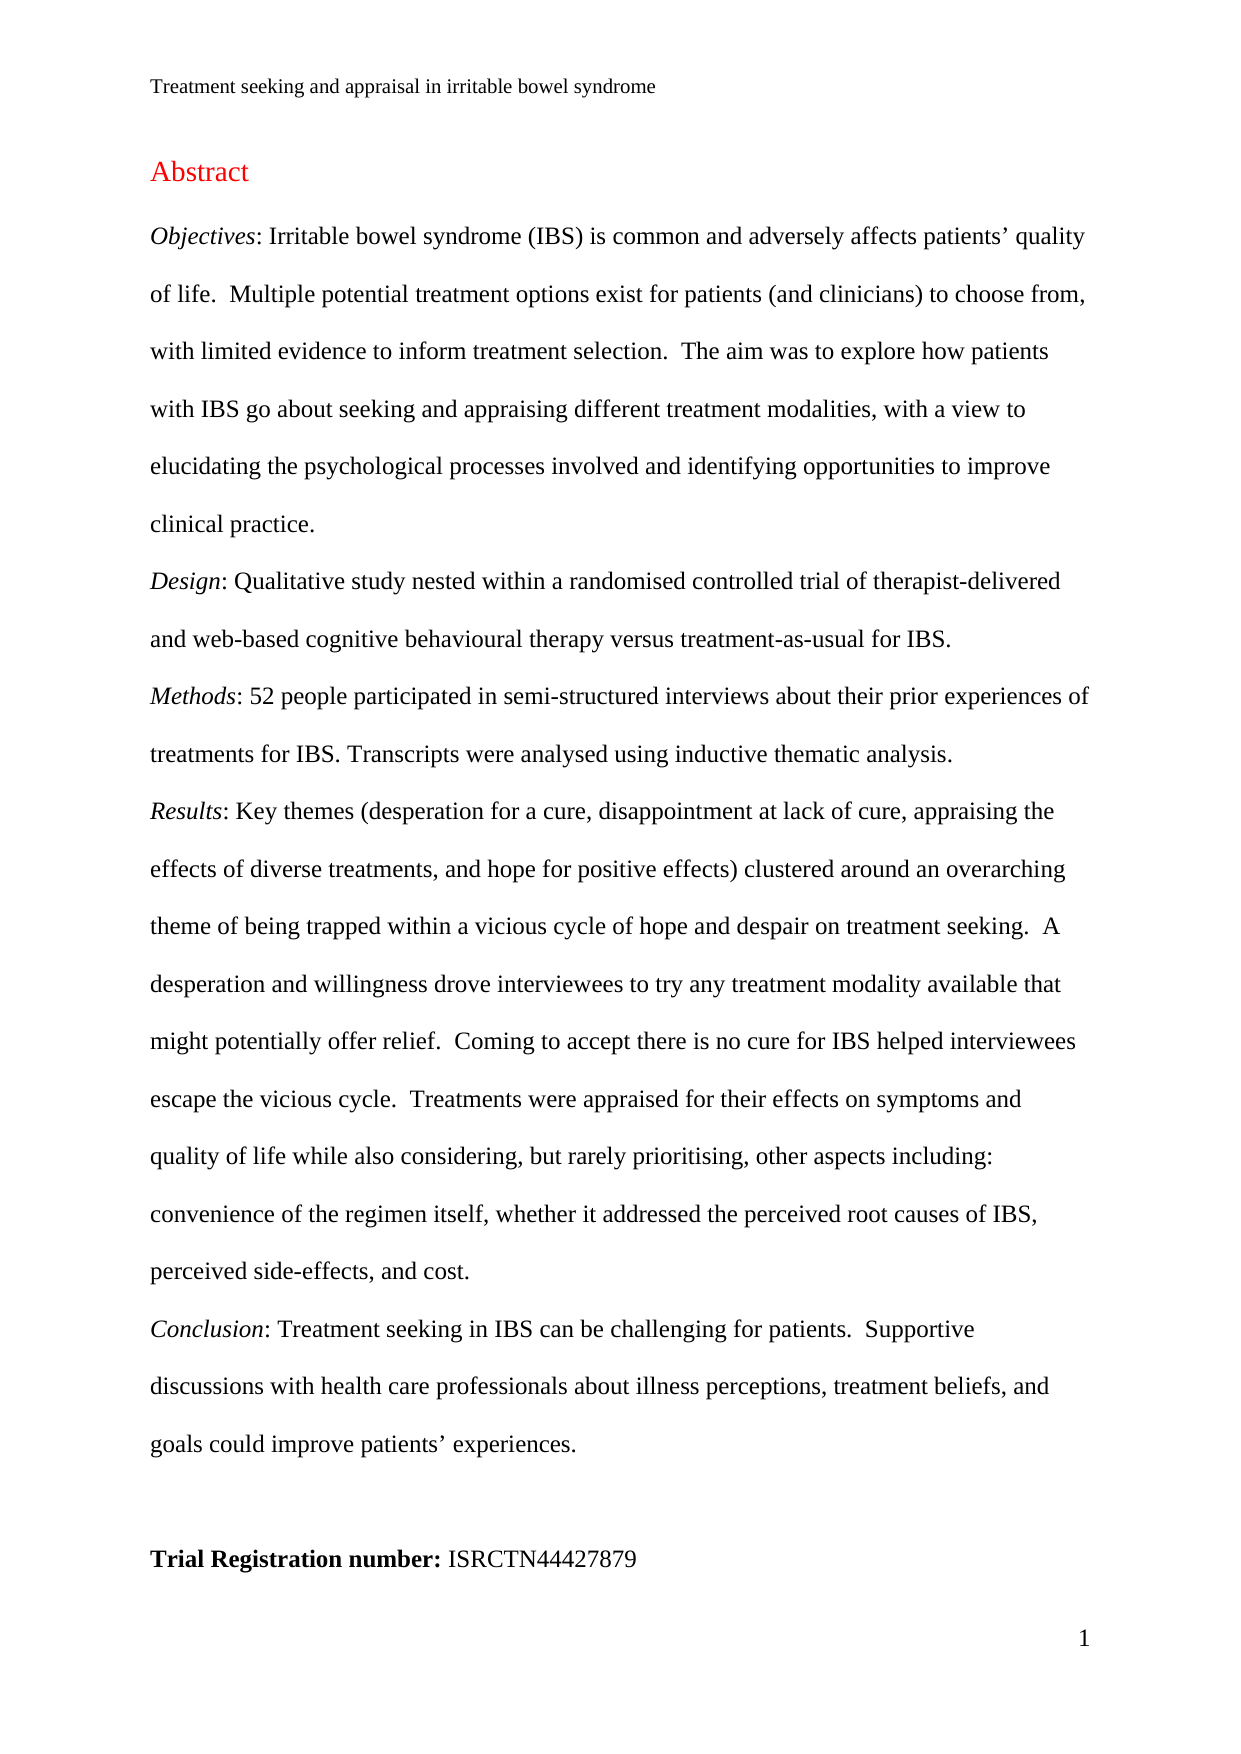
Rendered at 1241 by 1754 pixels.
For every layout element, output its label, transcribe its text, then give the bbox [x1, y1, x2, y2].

text Methods: 52 people participated in semi-structured interviews about their prior experiences of treatments for IBS. Transcripts were analysed using inductive thematic analysis. [150, 681, 1090, 767]
text Trial Registration number: ISRCTN44427879 [150, 1544, 1090, 1572]
text Objectives: Irritable bowel syndrome (IBS) is common and adversely affects patients’ quality of life. Multiple potential treatment options exist for patients (and clinicians) to choose from, with limited evidence to inform treatment selection. The aim was to explore how patients with IBS go about seeking and appraising different treatment modalities, with a view to elucidating the psychological processes involved and identifying opportunities to improve clinical practice. [150, 221, 1090, 537]
text Design: Qualitative study nested within a randomised controlled trial of therapist-delivered and web-based cognitive behavioural therapy versus treatment-as-usual for IBS. [150, 566, 1090, 652]
text Conclusion: Treatment seeking in IBS can be challenging for patients. Supportive discussions with health care professionals about illness perceptions, treatment beliefs, and goals could improve patients’ experiences. [150, 1314, 1090, 1457]
text Results: Key themes (desperation for a cure, disappointment at lack of cure, appraising the effects of diverse treatments, and hope for positive effects) clustered around an overarching theme of being trapped within a vicious cycle of hope and despair on treatment seeking. A desperation and willingness drove interviewees to try any treatment modality available that might potentially offer relief. Coming to accept there is no cure for IBS helped interviewees escape the vicious cycle. Treatments were appraised for their effects on symptoms and quality of life while also considering, but rarely prioritising, other aspects including: convenience of the regimen itself, whether it addressed the perceived root causes of IBS, perceived side-effects, and cost. [150, 796, 1090, 1285]
subtitle Abstract [150, 154, 1090, 188]
